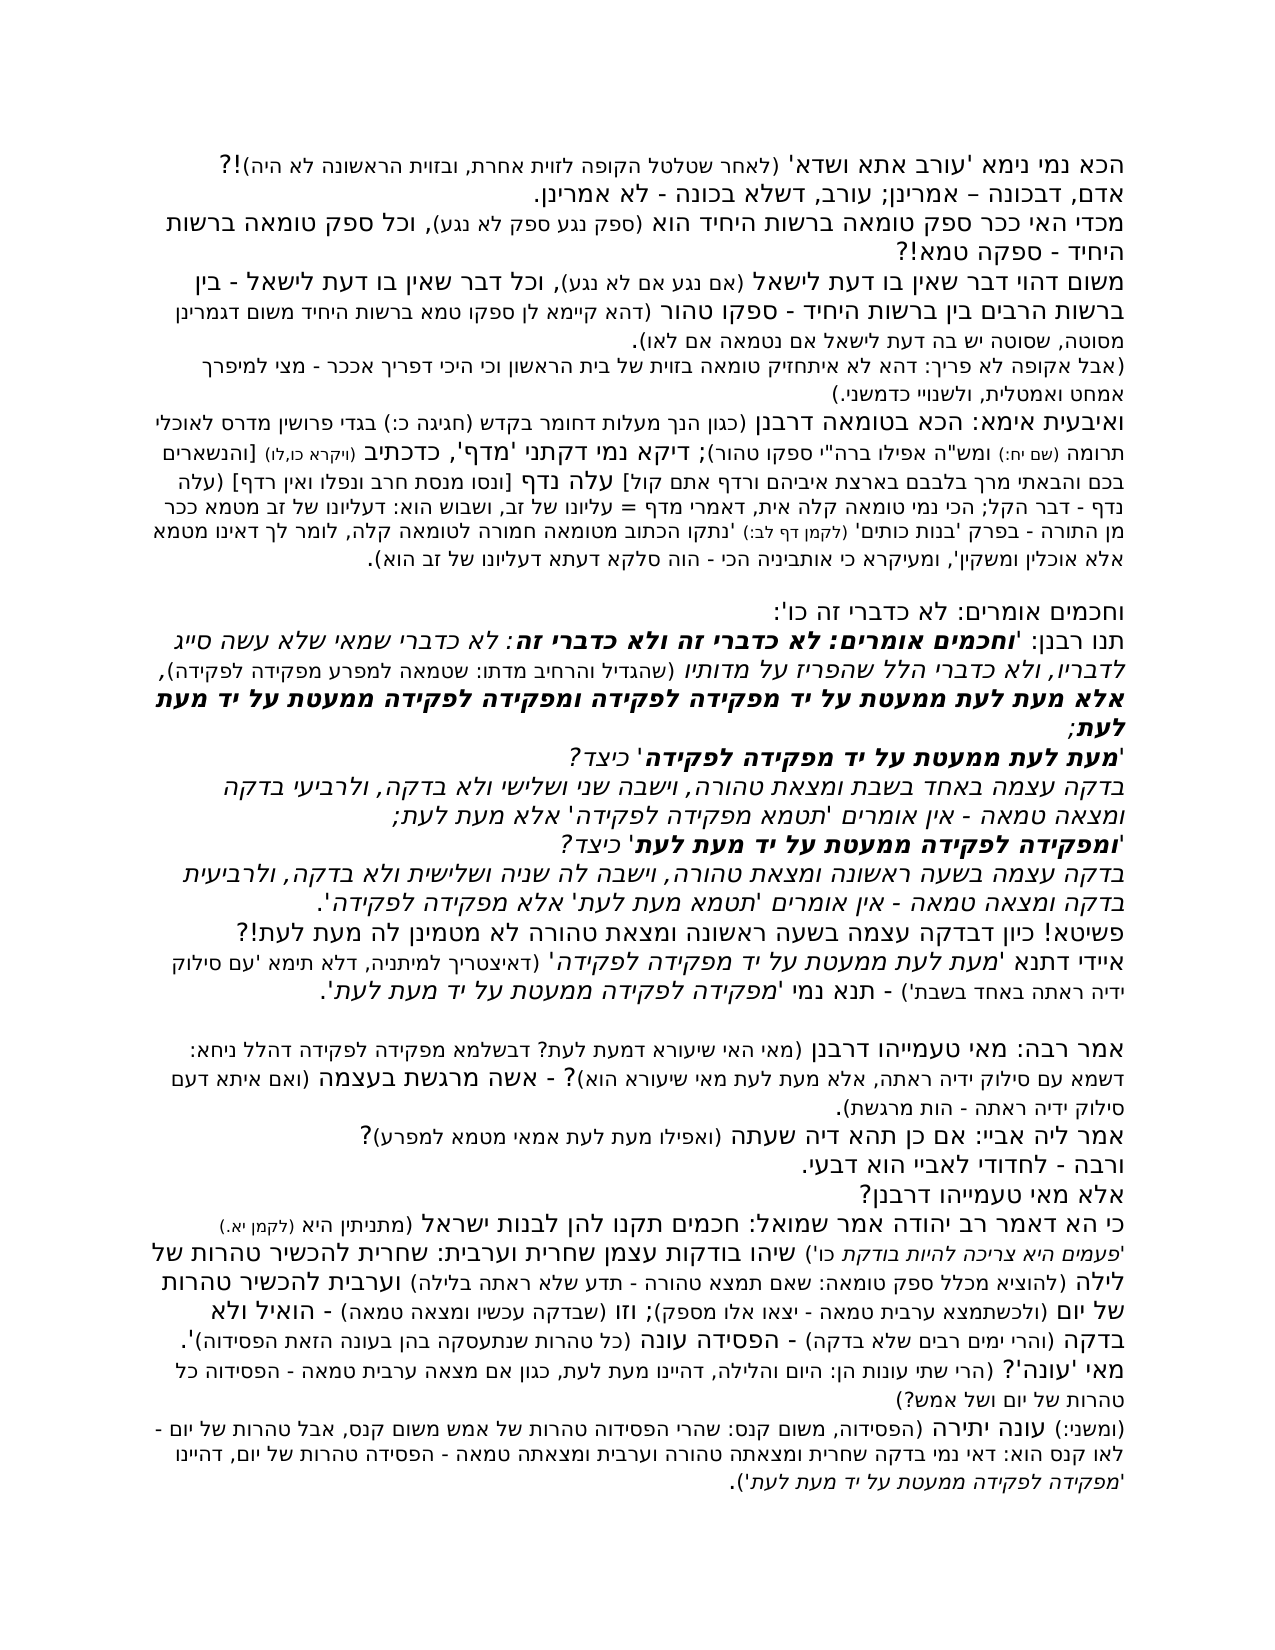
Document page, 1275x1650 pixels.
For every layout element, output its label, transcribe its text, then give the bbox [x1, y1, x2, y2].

text (אבל אקופה לא פריך: דהא לא איתחזיק טומאה בזוית של בית הראשון וכי היכי דפריך אככר - מצי למיפרך אמחט ואמטלית, ולשנויי כדמשני.) [150, 354, 1125, 408]
text בדקה עצמה בשעה ראשונה ומצאת טהורה, וישבה לה שניה ושלישית ולא בדקה, ולרביעית בדקה ומצאה טמאה - אין אומרים 'תטמא מעת לעת' אלא מפקידה לפקידה'. [150, 859, 1125, 918]
text ורבה - לחדודי לאביי הוא דבעי. [150, 1151, 1125, 1180]
text (ומשני:) עונה יתירה (הפסידוה, משום קנס: שהרי הפסידוה טהרות של אמש משום קנס, אבל טהרות של יום - לאו קנס הוא: דאי נמי בדקה שחרית ומצאתה טהורה וערבית ומצאתה טמאה - הפסידה טהרות של יום, דהיינו 'מפקידה לפקידה ממעטת על יד מעת לעת'). [150, 1413, 1125, 1496]
text בדקה עצמה באחד בשבת ומצאת טהורה, וישבה שני ושלישי ולא בדקה, ולרביעי בדקה ומצאה טמאה - אין אומרים 'תטמא מפקידה לפקידה' אלא מעת לעת; [150, 772, 1125, 830]
text פשיטא! כיון דבדקה עצמה בשעה ראשונה ומצאת טהורה לא מטמינן לה מעת לעת!? [150, 918, 1125, 947]
text ואיבעית אימא: הכא בטומאה דרבנן (כגון הנך מעלות דחומר בקדש (חגיגה כ:) בגדי פרושין מדרס לאוכלי תרומה (שם יח:) ומש"ה אפילו ברה"י ספקו טהור); דיקא נמי דקתני 'מדף', כדכתיב (ויקרא כו,לו) [והנשארים בכם והבאתי מרך בלבבם בארצת איביהם ורדף אתם קול] עלה נדף [ונסו מנסת חרב ונפלו ואין רדף] (עלה נדף - דבר הקל; הכי נמי טומאה קלה אית, דאמרי מדף = עליונו של זב, ושבוש הוא: דעליונו של זב מטמא ככר מן התורה - בפרק 'בנות כותים' (לקמן דף לב:) 'נתקו הכתוב מטומאה חמורה לטומאה קלה, לומר לך דאינו מטמא אלא אוכלין ומשקין', ומעיקרא כי אותביניה הכי - הוה סלקא דעתא דעליונו של זב הוא). [150, 408, 1125, 573]
text 'מעת לעת ממעטת על יד מפקידה לפקידה' כיצד? [150, 743, 1125, 772]
text 'ומפקידה לפקידה ממעטת על יד מעת לעת' כיצד? [150, 830, 1125, 859]
text הכא נמי נימא 'עורב אתא ושדא' (לאחר שטלטל הקופה לזוית אחרת, ובזוית הראשונה לא היה)!? [150, 150, 1125, 179]
text אלא מאי טעמייהו דרבנן? [150, 1180, 1125, 1209]
text אדם, דבכונה – אמרינן; עורב, דשלא בכונה - לא אמרינן. [150, 179, 1125, 208]
text אמר רבה: מאי טעמייהו דרבנן (מאי האי שיעורא דמעת לעת? דבשלמא מפקידה לפקידה דהלל ניחא: דשמא עם סילוק ידיה ראתה, אלא מעת לעת מאי שיעורא הוא)? - אשה מרגשת בעצמה (ואם איתא דעם סילוק ידיה ראתה - הות מרגשת). [150, 1034, 1125, 1121]
text כי הא דאמר רב יהודה אמר שמואל: חכמים תקנו להן לבנות ישראל (מתניתין היא (לקמן יא.) 'פעמים היא צריכה להיות בודקת כו') שיהו בודקות עצמן שחרית וערבית: שחרית להכשיר טהרות של לילה (להוציא מכלל ספק טומאה: שאם תמצא טהורה - תדע שלא ראתה בלילה) וערבית להכשיר טהרות של יום (ולכשתמצא ערבית טמאה - יצאו אלו מספק); וזו (שבדקה עכשיו ומצאה טמאה) - הואיל ולא בדקה (והרי ימים רבים שלא בדקה) - הפסידה עונה (כל טהרות שנתעסקה בהן בעונה הזאת הפסידוה)'. [150, 1209, 1125, 1355]
text מכדי האי ככר ספק טומאה ברשות היחיד הוא (ספק נגע ספק לא נגע), וכל ספק טומאה ברשות היחיד - ספקה טמא!? [150, 208, 1125, 267]
text וחכמים אומרים: לא כדברי זה כו': [150, 597, 1125, 626]
text איידי דתנא 'מעת לעת ממעטת על יד מפקידה לפקידה' (דאיצטריך למיתניה, דלא תימא 'עם סילוק ידיה ראתה באחד בשבת') - תנא נמי 'מפקידה לפקידה ממעטת על יד מעת לעת'. [150, 947, 1125, 1005]
text תנו רבנן: 'וחכמים אומרים: לא כדברי זה ולא כדברי זה: לא כדברי שמאי שלא עשה סייג לדבריו, ולא כדברי הלל שהפריז על מדותיו (שהגדיל והרחיב מדתו: שטמאה למפרע מפקידה לפקידה), אלא מעת לעת ממעטת על יד מפקידה לפקידה ומפקידה לפקידה ממעטת על יד מעת לעת; [150, 626, 1125, 743]
text מאי 'עונה'? (הרי שתי עונות הן: היום והלילה, דהיינו מעת לעת, כגון אם מצאה ערבית טמאה - הפסידוה כל טהרות של יום ושל אמש?) [150, 1355, 1125, 1413]
text אמר ליה אביי: אם כן תהא דיה שעתה (ואפילו מעת לעת אמאי מטמא למפרע)? [150, 1121, 1125, 1151]
text משום דהוי דבר שאין בו דעת לישאל (אם נגע אם לא נגע), וכל דבר שאין בו דעת לישאל - בין ברשות הרבים בין ברשות היחיד - ספקו טהור (דהא קיימא לן ספקו טמא ברשות היחיד משום דגמרינן מסוטה, שסוטה יש בה דעת לישאל אם נטמאה אם לאו). [150, 267, 1125, 354]
